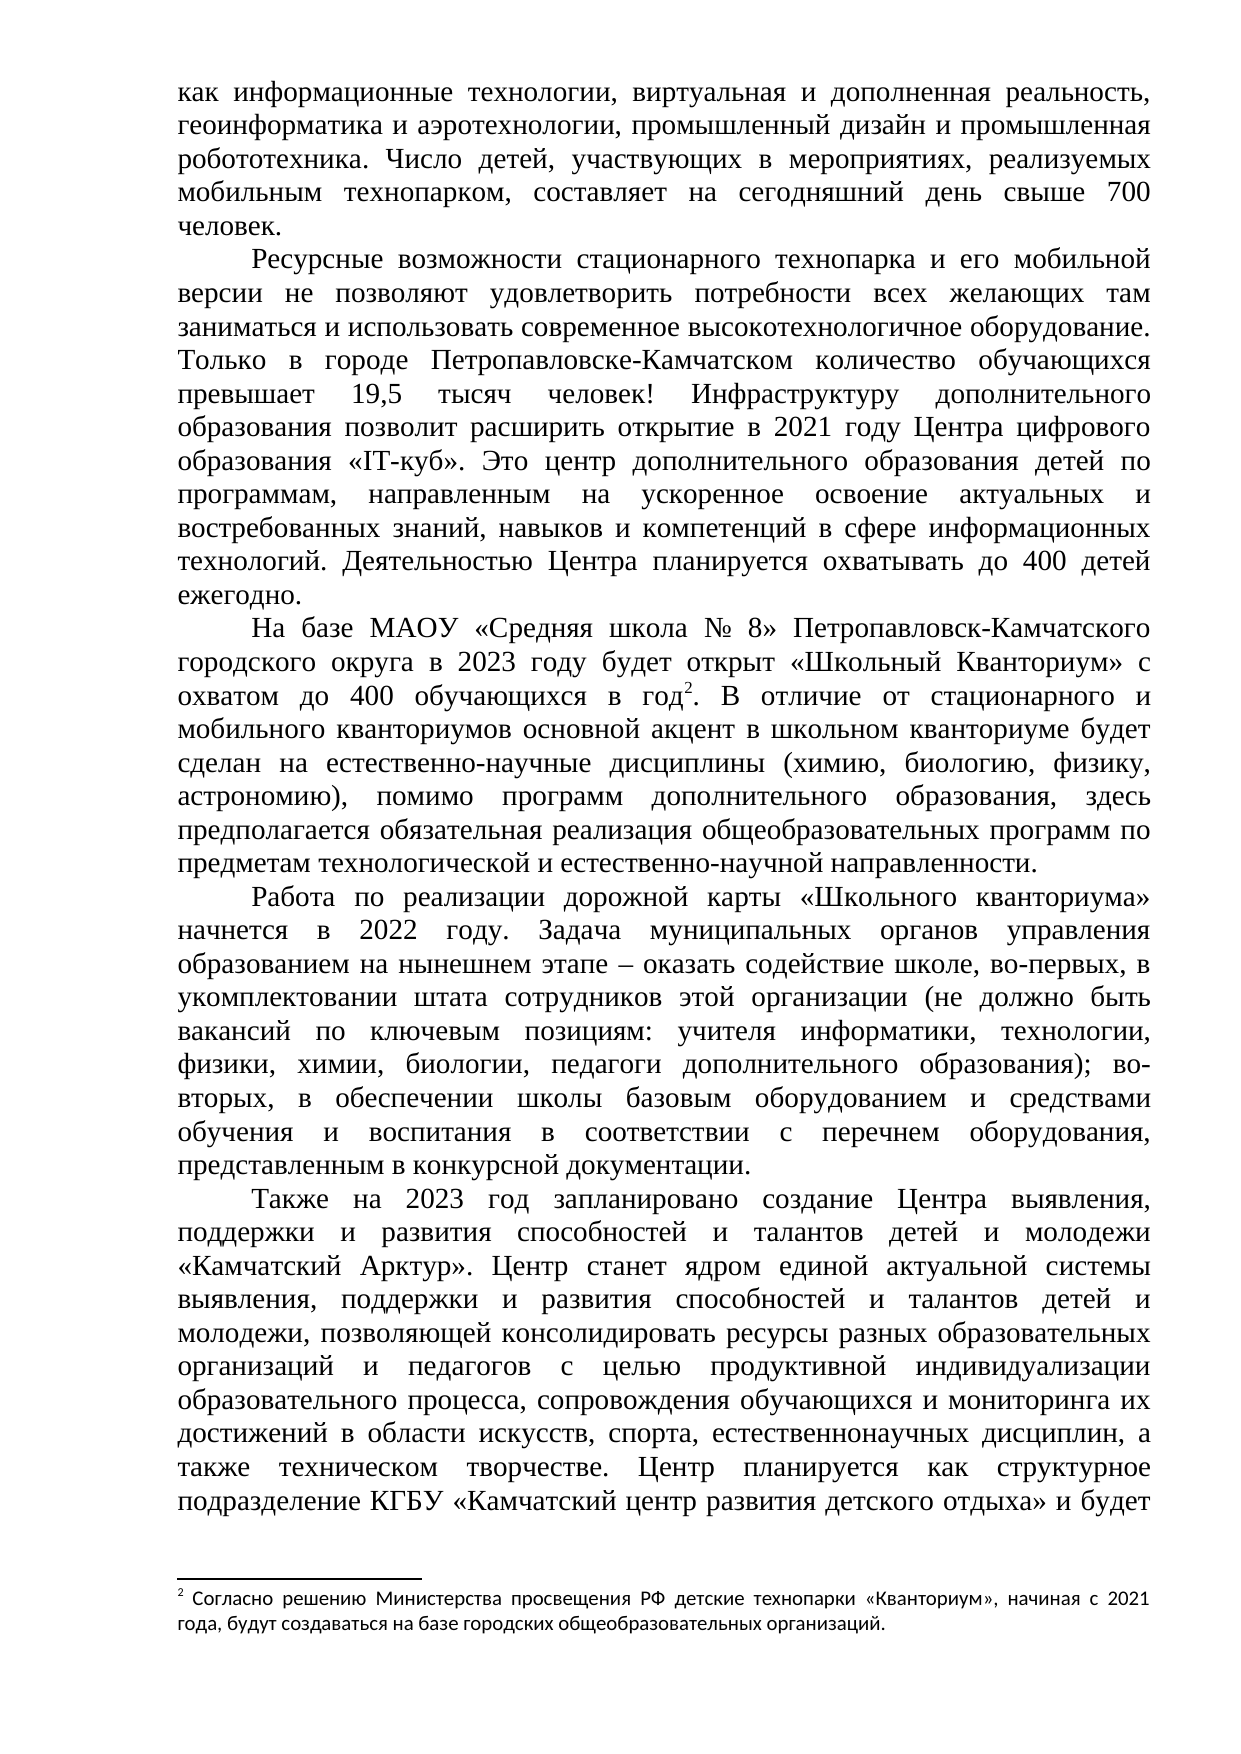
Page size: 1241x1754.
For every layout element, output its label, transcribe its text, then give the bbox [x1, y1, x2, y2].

text Ресурсные возможности стационарного технопарка и его мобильной версии не позволяют удовлетворить потребности всех желающих там заниматься и использовать современное высокотехнологичное оборудование. Только в городе Петропавловске-Камчатском количество обучающихся превышает 19,5 тысяч человек! Инфраструктуру дополнительного образования позволит расширить открытие в 2021 году Центра цифрового образования «IT-куб». Это центр дополнительного образования детей по программам, направленным на ускоренное освоение актуальных и востребованных знаний, навыков и компетенций в сфере информационных технологий. Деятельностью Центра планируется охватывать до 400 детей ежегодно. [177, 242, 1152, 611]
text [177, 1181, 1152, 1516]
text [177, 74, 1152, 242]
text Работа по реализации дорожной карты «Школьного кванториума» начнется в 2022 году. Задача муниципальных органов управления образованием на нынешнем этапе – оказать содействие школе, во-первых, в укомплектовании штата сотрудников этой организации (не должно быть вакансий по ключевым позициям: учителя информатики, технологии, физики, химии, биологии, педагоги дополнительного образования); во-вторых, в обеспечении школы базовым оборудованием и средствами обучения и воспитания в соответствии с перечнем оборудования, представленным в конкурсной документации. [177, 879, 1152, 1181]
text На базе МАОУ «Средняя школа № 8» Петропавловск-Камчатского городского округа в 2023 году будет открыт «Школьный Кванториум» с охватом до 400 обучающихся в год. В отличие от стационарного и мобильного кванториумов основной акцент в школьном кванториуме будет сделан на естественно-научные дисциплины (химию, биологию, физику, астрономию), помимо программ дополнительного образования, здесь предполагается обязательная реализация общеобразовательных программ по предметам технологической и естественно-научной направленности. [177, 611, 1152, 879]
